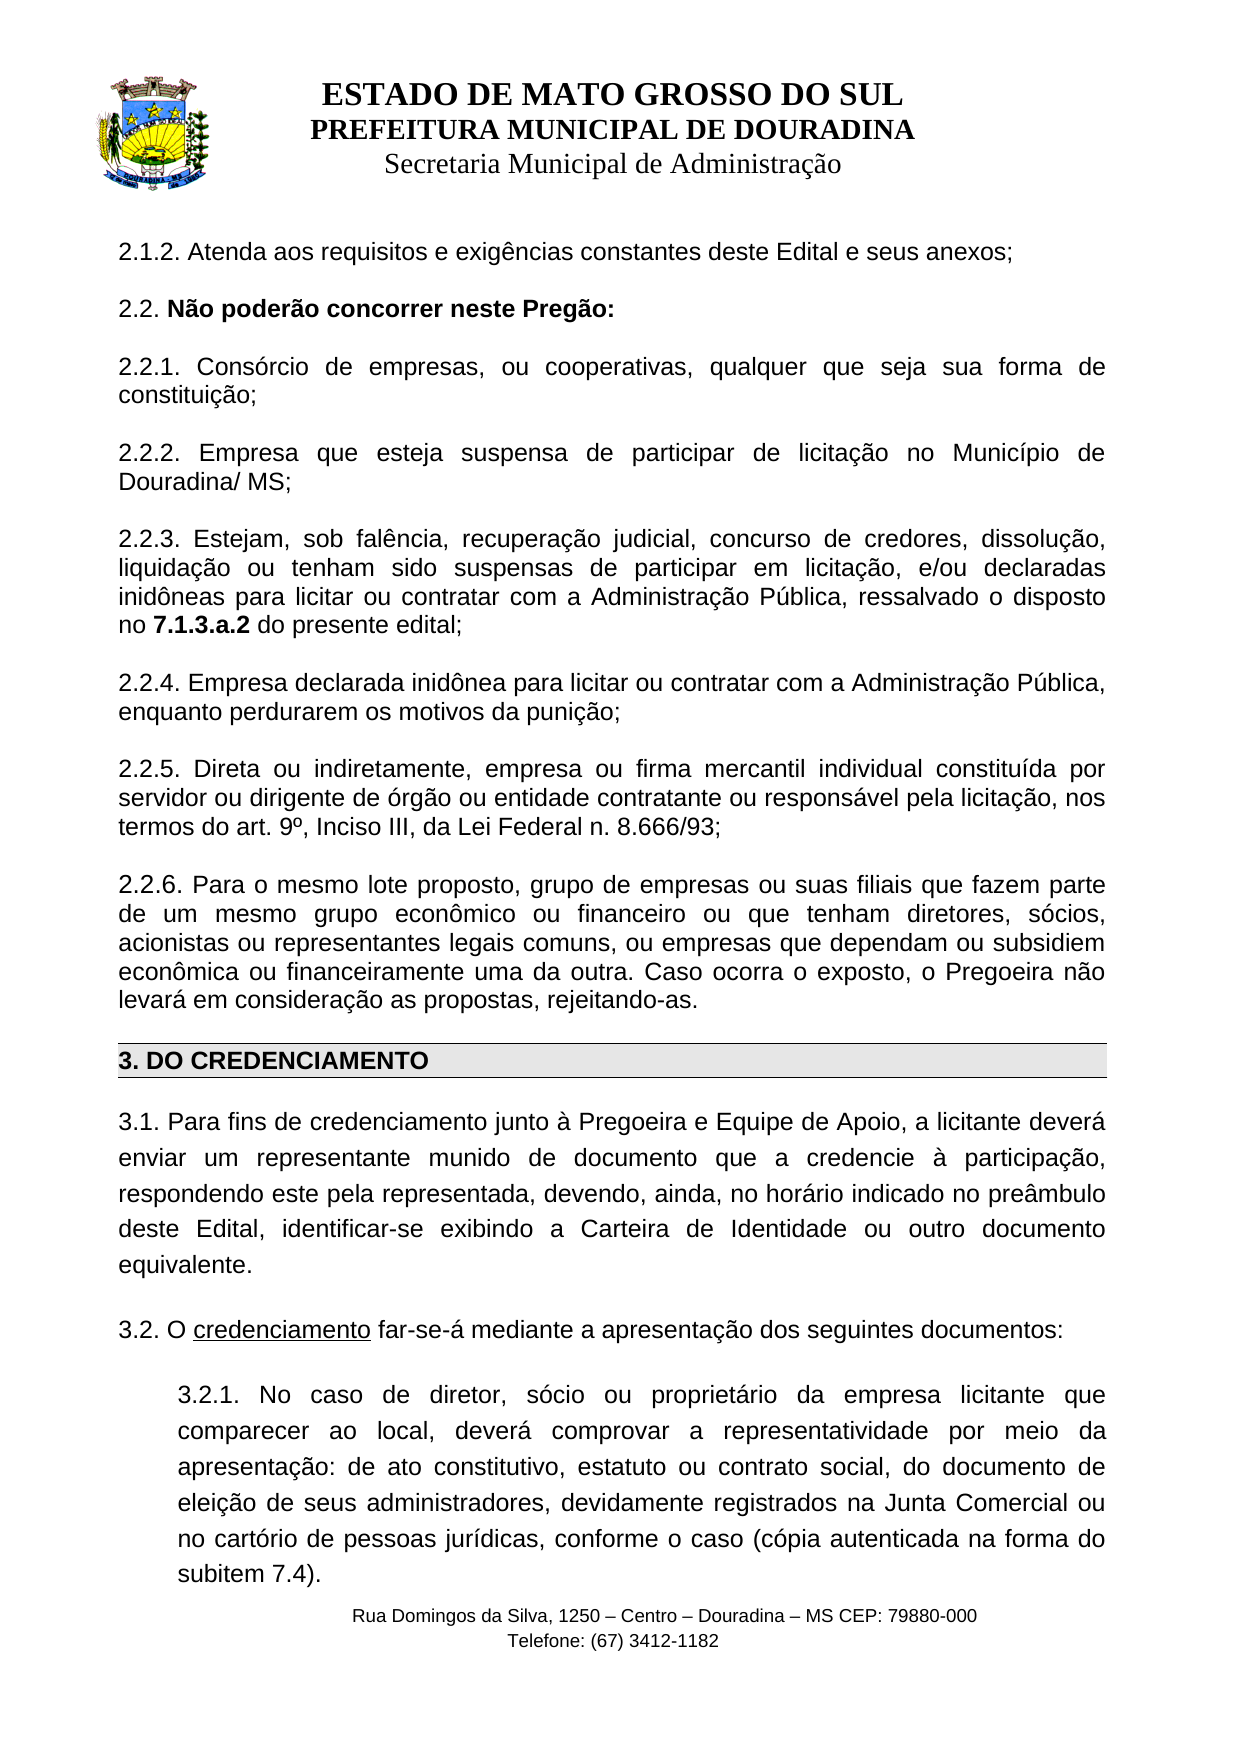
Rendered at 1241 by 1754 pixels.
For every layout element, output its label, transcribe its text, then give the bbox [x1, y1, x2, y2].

text 3.2.1. No caso de diretor, sócio ou proprietário da empresa licitante que comparecer ao local, deverá comprovar a representatividade por meio da apresentação: de ato constitutivo, estatuto ou contrato social, do documento de eleição de seus administradores, devidamente registrados na Junta Comercial ou no cartório de pessoas jurídicas, conforme o caso (cópia autenticada na forma do subitem 7.4). [177, 1380, 1107, 1595]
text 2.2.6. Para o mesmo lote proposto, grupo de empresas ou suas filiais que fazem parte de um mesmo grupo econômico ou financeiro ou que tenham diretores, sócios, acionistas ou representantes legais comuns, ou empresas que dependam ou subsidiem econômica ou financeiramente uma da outra. Caso ocorra o exposto, o Pregoeira não levará em consideração as propostas, rejeitando-as. [118, 869, 1107, 1014]
text 2.2.3. Estejam, sob falência, recuperação judicial, concurso de credores, dissolução, liquidação ou tenham sido suspensas de participar em licitação, e/ou declaradas inidôneas para licitar ou contratar com a Administração Pública, ressalvado o disposto no 7.1.3.a.2 do presente edital; [118, 524, 1107, 639]
picture [86, 63, 218, 201]
text 2.2.5. Direta ou indiretamente, empresa ou firma mercantil individual constituída por servidor ou dirigente de órgão ou entidade contratante ou responsável pela licitação, nos termos do art. 9º, Inciso III, da Lei Federal n. 8.666/93; [118, 754, 1107, 841]
text 3.1. Para fins de credenciamento junto à Pregoeira e Equipe de Apoio, a licitante deverá enviar um representante munido de documento que a credencie à participação, respondendo este pela representada, devendo, ainda, no horário indicado no preâmbulo deste Edital, identificar-se exibindo a Carteira de Identidade ou outro documento equivalente. [118, 1107, 1107, 1286]
text 3.2. O credenciamento far-se-á mediante a apresentação dos seguintes documentos: [118, 1315, 1107, 1351]
text 2.2.2. Empresa que esteja suspensa de participar de licitação no Município de Douradina/ MS; [118, 438, 1107, 496]
text 2.2.4. Empresa declarada inidônea para licitar ou contratar com a Administração Pública, enquanto perdurarem os motivos da punição; [118, 668, 1107, 726]
text 2.2.1. Consórcio de empresas, ou cooperativas, qualquer que seja sua forma de constituição; [118, 352, 1107, 409]
text 2.1.2. Atenda aos requisitos e exigências constantes deste Edital e seus anexos; [118, 237, 1107, 266]
text 2.2. Não poderão concorrer neste Pregão: [118, 294, 1107, 323]
text 3. DO CREDENCIAMENTO [118, 1044, 1107, 1077]
